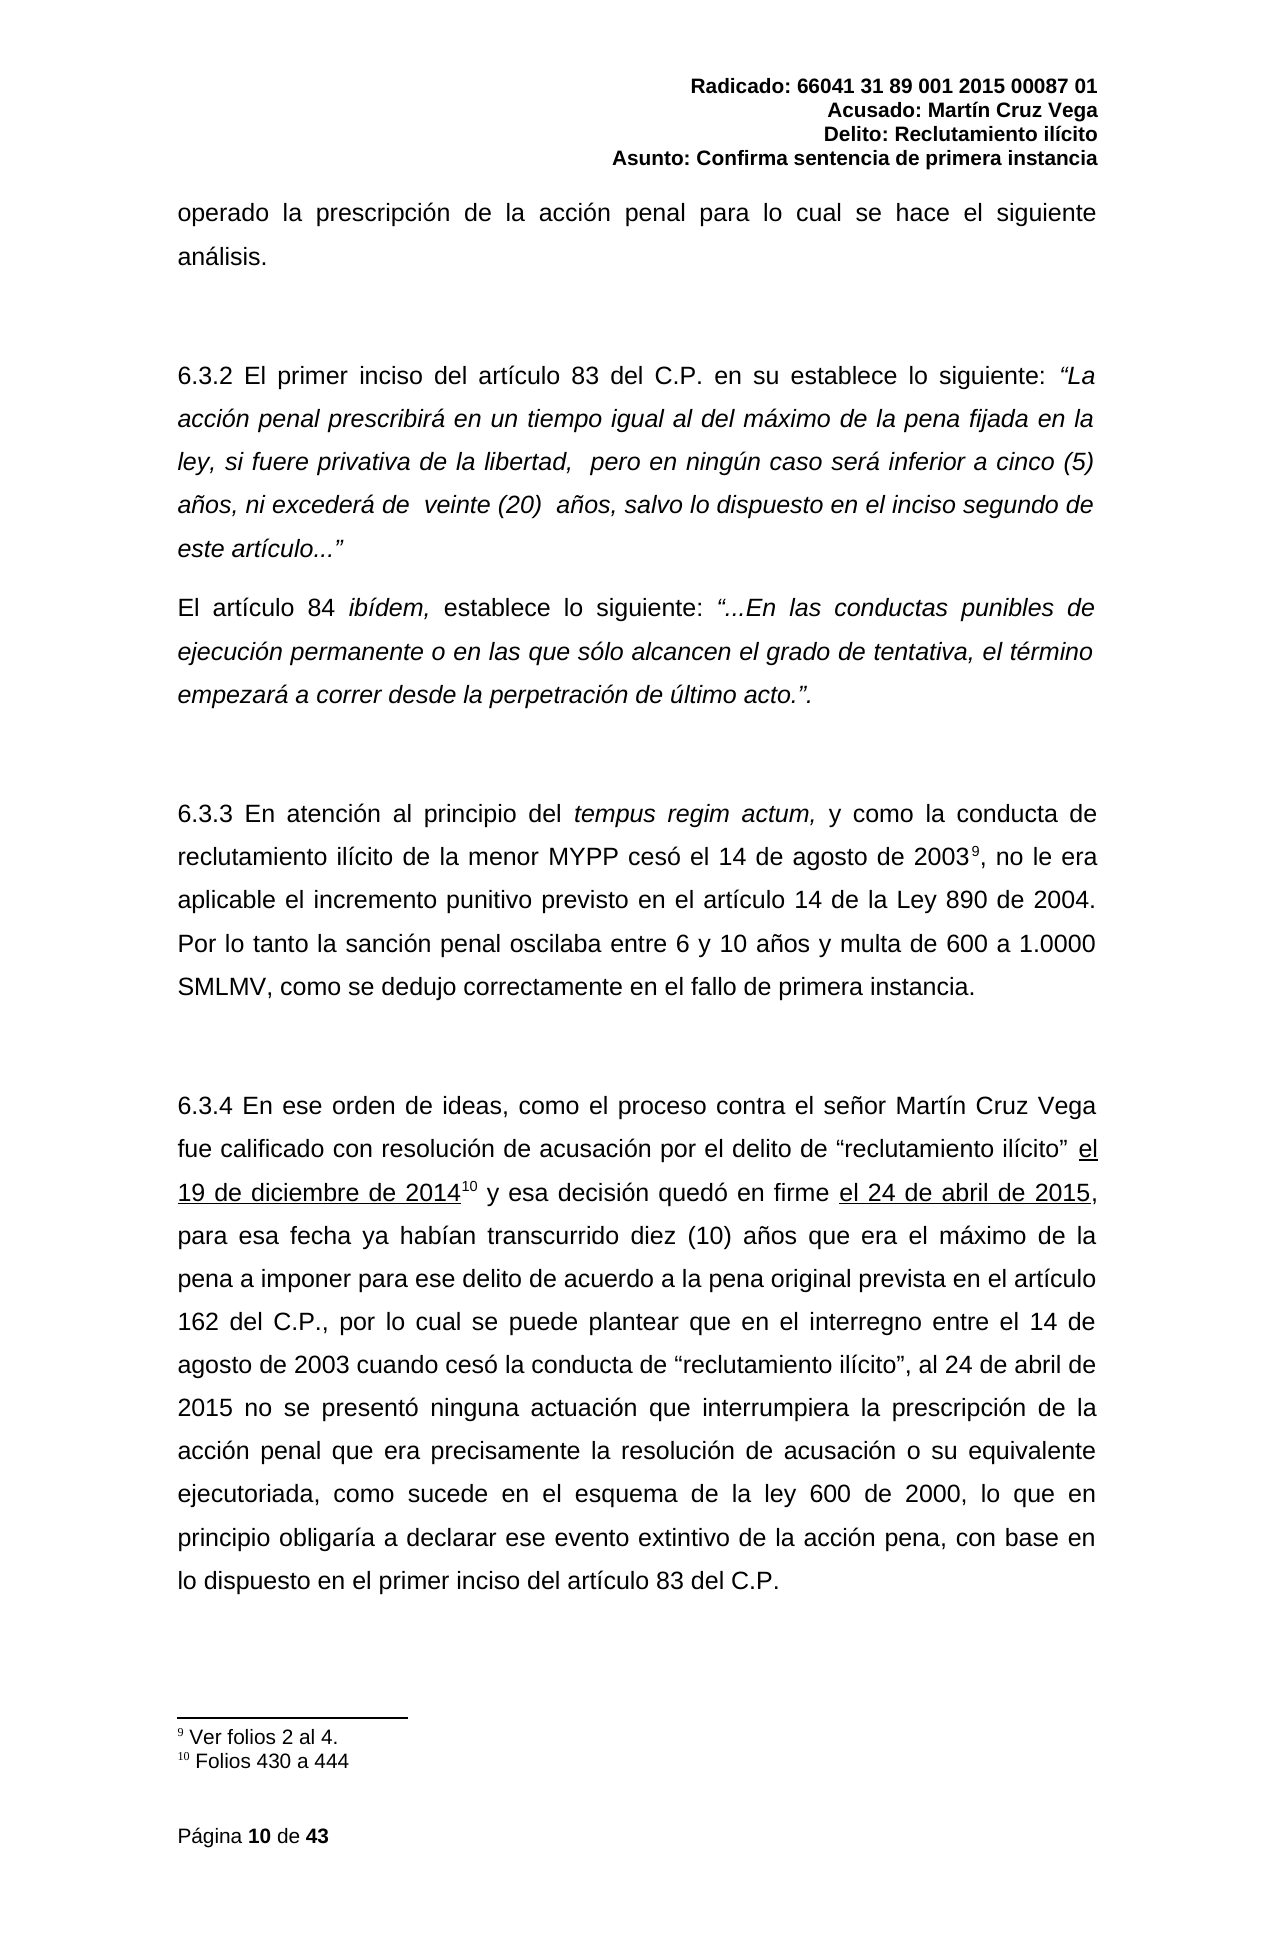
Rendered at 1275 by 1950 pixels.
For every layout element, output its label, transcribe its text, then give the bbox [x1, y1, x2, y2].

text 6.3.3 En atención al principio del tempus regim actum, y como la conducta de reclutamiento ilícito de la menor MYPP cesó el 14 de agosto de 2003, no le era aplicable el incremento punitivo previsto en el artículo 14 de la Ley 890 de 2004. Por lo tanto la sanción penal oscilaba entre 6 y 10 años y multa de 600 a 1.0000 SMLMV, como se dedujo correctamente en el fallo de primera instancia. [177, 799, 1098, 1001]
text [177, 198, 1098, 270]
text 6.3.2 El primer inciso del artículo 83 del C.P. en su establece lo siguiente: “La acción penal prescribirá en un tiempo igual al del máximo de la pena fijada en la ley, si fuere privativa de la libertad, pero en ningún caso será inferior a cinco (5) años, ni excederá de veinte (20) años, salvo lo dispuesto en el inciso segundo de este artículo...” [177, 361, 1098, 562]
text El artículo 84 ibídem, establece lo siguiente: “...En las conductas punibles de ejecución permanente o en las que sólo alcancen el grado de tentativa, el término empezará a correr desde la perpetración de último acto.”. [177, 593, 1098, 708]
text 6.3.4 En ese orden de ideas, como el proceso contra el señor Martín Cruz Vega fue calificado con resolución de acusación por el delito de “reclutamiento ilícito” el 19 de diciembre de 2014 y esa decisión quedó en firme el 24 de abril de 2015, para esa fecha ya habían transcurrido diez (10) años que era el máximo de la pena a imponer para ese delito de acuerdo a la pena original prevista en el artículo 162 del C.P., por lo cual se puede plantear que en el interregno entre el 14 de agosto de 2003 cuando cesó la conducta de “reclutamiento ilícito”, al 24 de abril de 2015 no se presentó ninguna actuación que interrumpiera la prescripción de la acción penal que era precisamente la resolución de acusación o su equivalente ejecutoriada, como sucede en el esquema de la ley 600 de 2000, lo que en principio obligaría a declarar ese evento extintivo de la acción pena, con base en lo dispuesto en el primer inciso del artículo 83 del C.P. [177, 1091, 1098, 1594]
